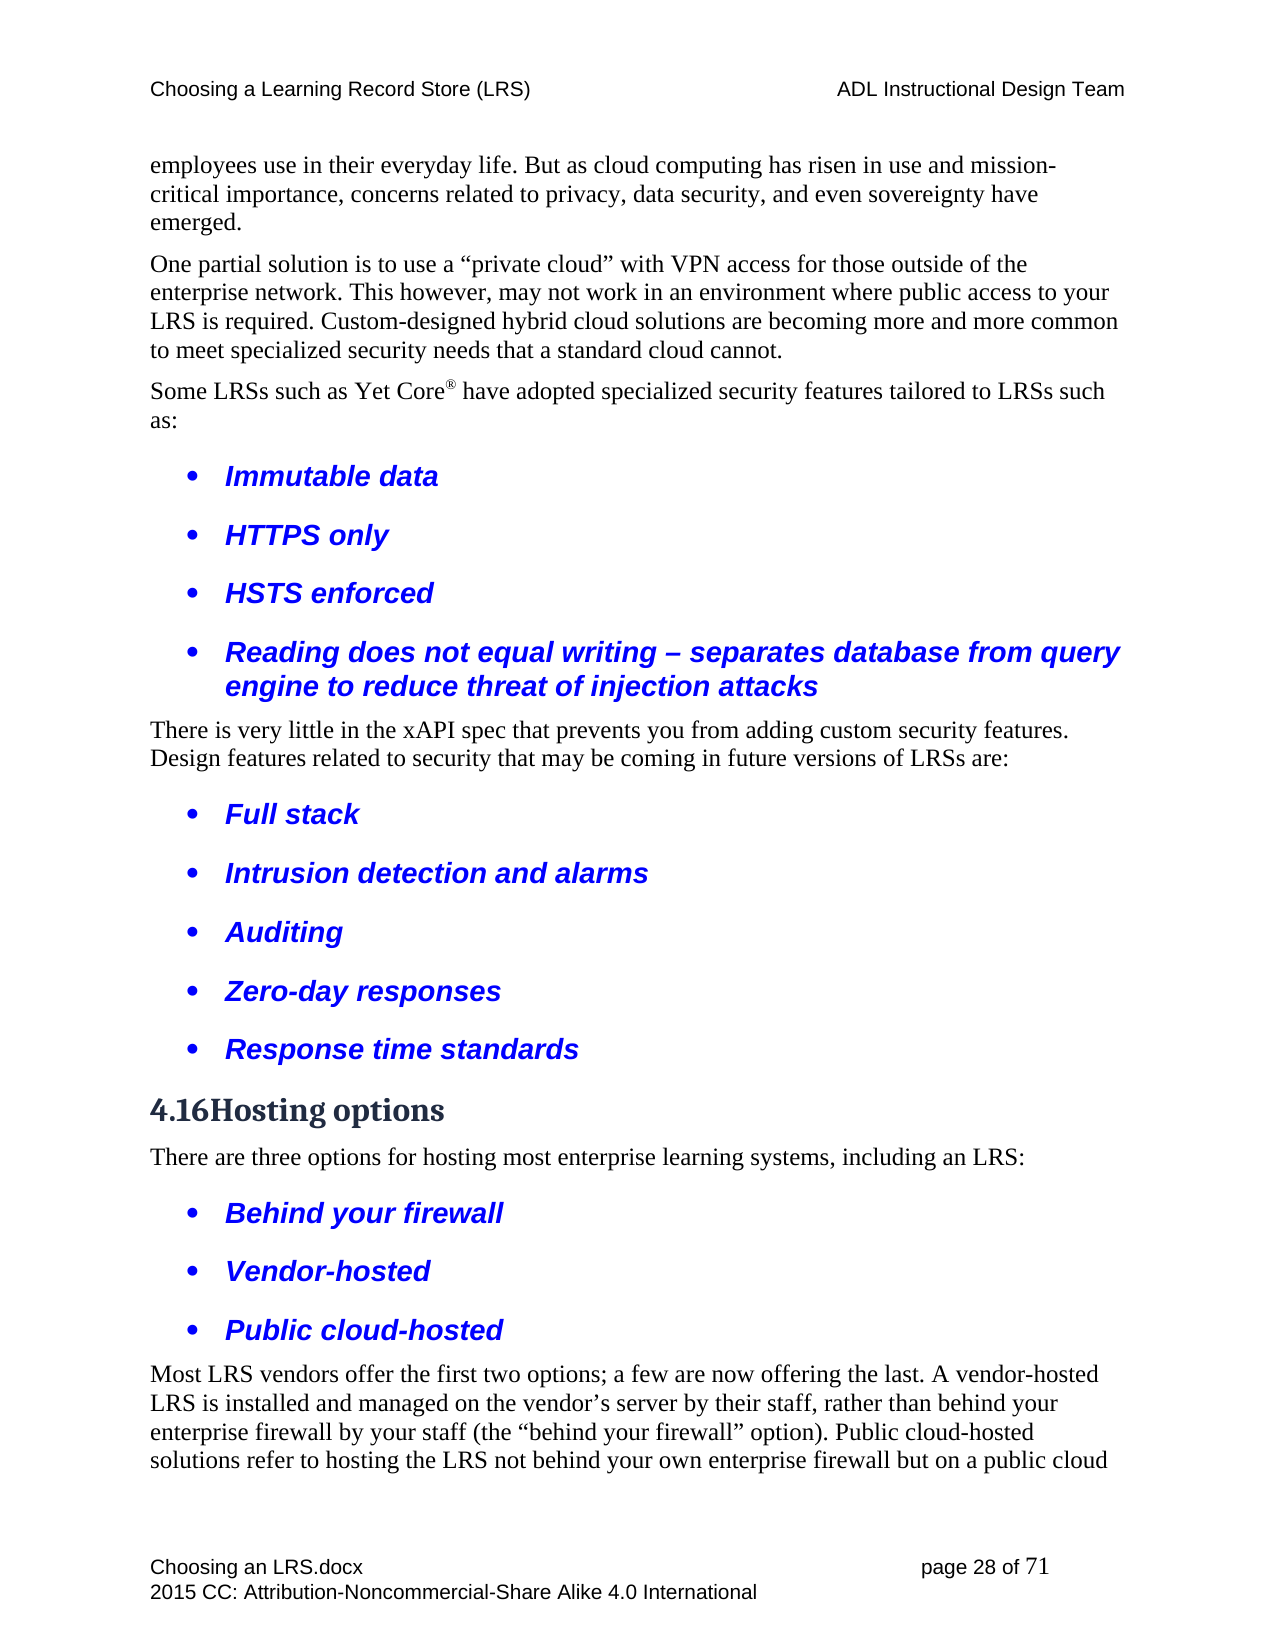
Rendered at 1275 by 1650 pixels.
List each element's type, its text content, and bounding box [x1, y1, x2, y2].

text HTTPS only [187, 517, 1125, 551]
text Behind your firewall [187, 1196, 1125, 1229]
text Auditing [187, 915, 1125, 948]
text There are three options for hosting most enterprise learning systems, including an LRS: [150, 1142, 1125, 1171]
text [150, 150, 1125, 236]
text Reading does not equal writing – separates database from query engine to reduce threat of injection attacks [187, 635, 1125, 702]
text Intrusion detection and alarms [187, 856, 1125, 890]
text One partial solution is to use a “private cloud” with VPN access for those outside of the enterprise network. This however, may not work in an environment where public access to your LRS is required. Custom-designed hybrid cloud solutions are becoming more and more common to meet specialized security needs that a standard cloud cannot. [150, 249, 1125, 364]
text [150, 1359, 1125, 1474]
text Zero-day responses [187, 973, 1125, 1007]
text Immutable data [187, 459, 1125, 492]
text Vendor-hosted [187, 1254, 1125, 1288]
text Some LRSs such as Yet Core® have adopted specialized security features tailored to LRSs such as: [150, 376, 1125, 434]
text Response time standards [187, 1032, 1125, 1066]
subtitle Hosting options [150, 1091, 1125, 1129]
text There is very little in the xAPI spec that prevents you from adding custom security features. Design features related to security that may be coming in future versions of LRSs are: [150, 715, 1125, 772]
text HSTS enforced [187, 576, 1125, 610]
text Full stack [187, 797, 1125, 831]
text Public cloud-hosted [187, 1313, 1125, 1347]
